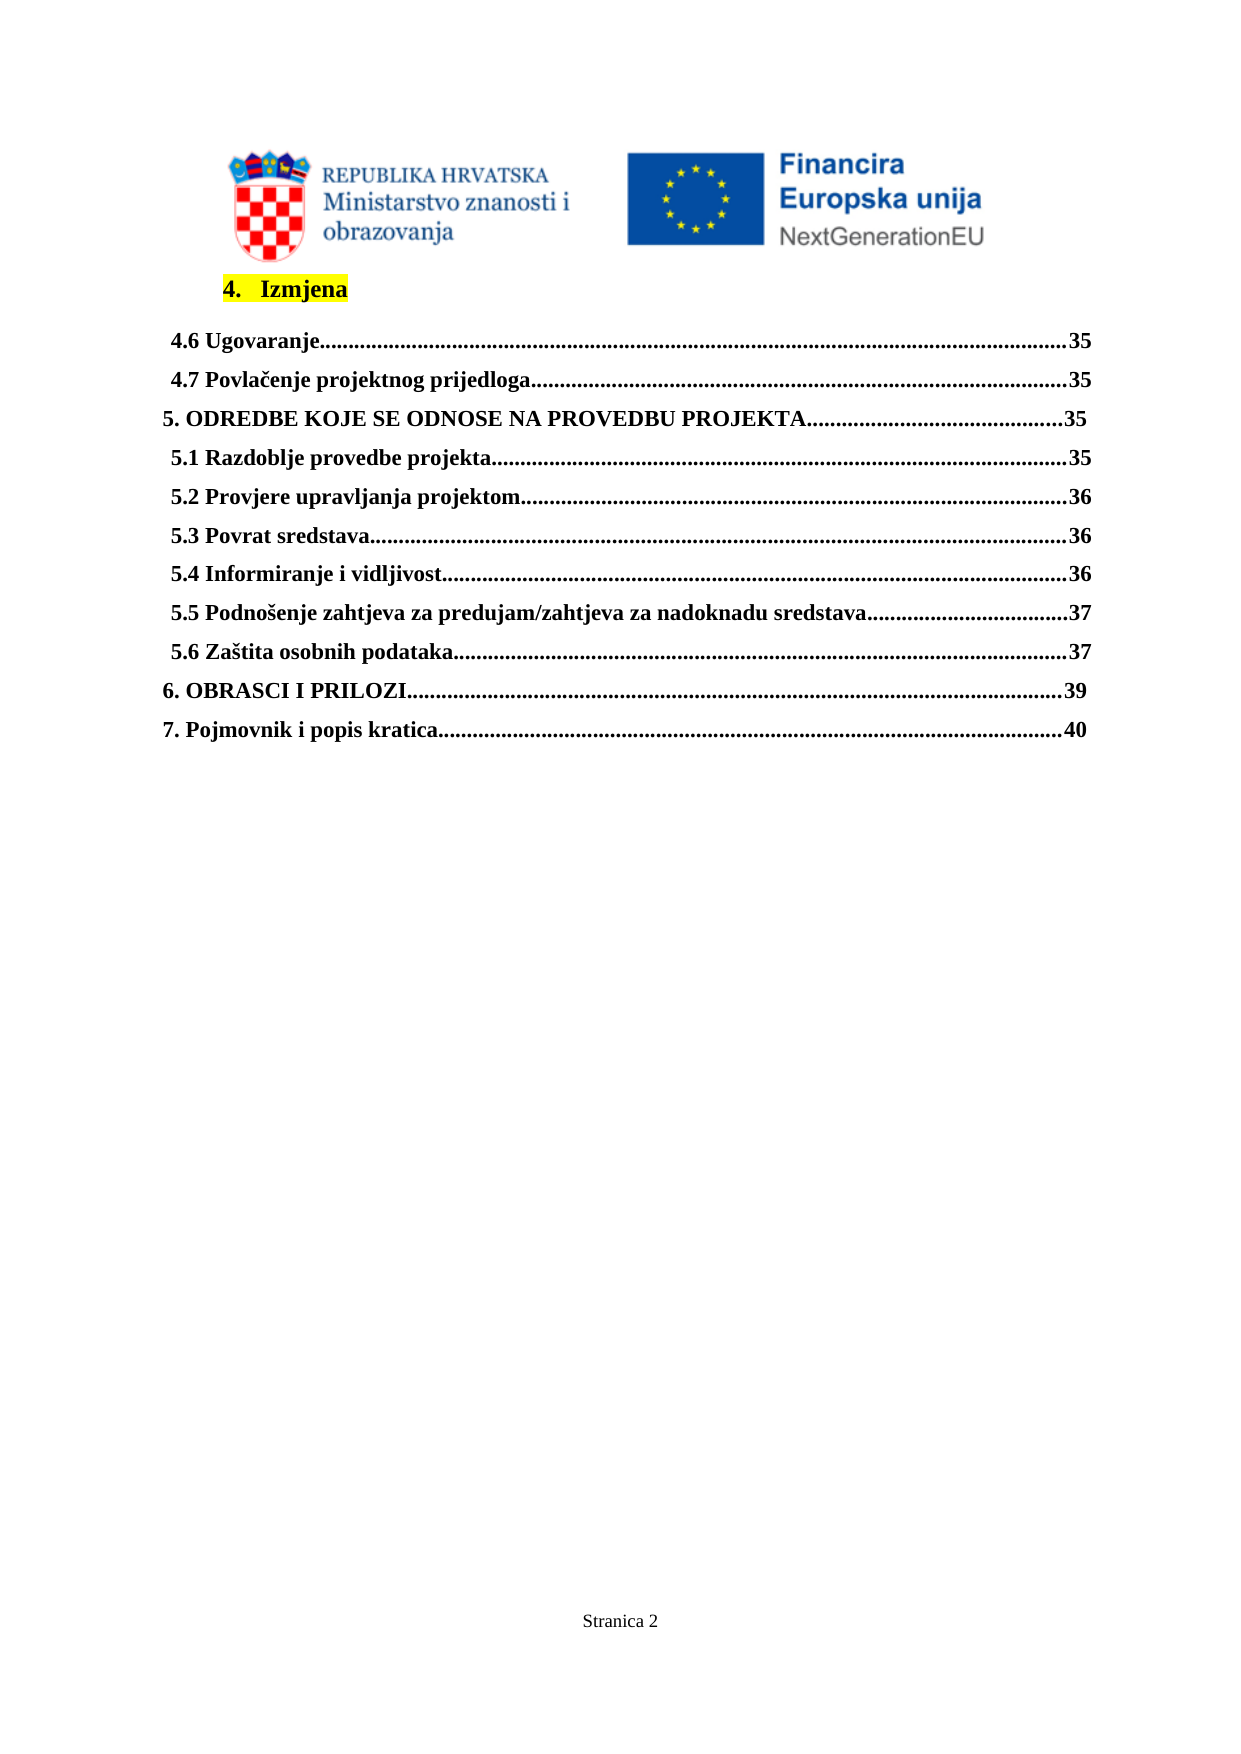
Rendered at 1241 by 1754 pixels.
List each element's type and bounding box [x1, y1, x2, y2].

picture [222, 140, 1001, 274]
